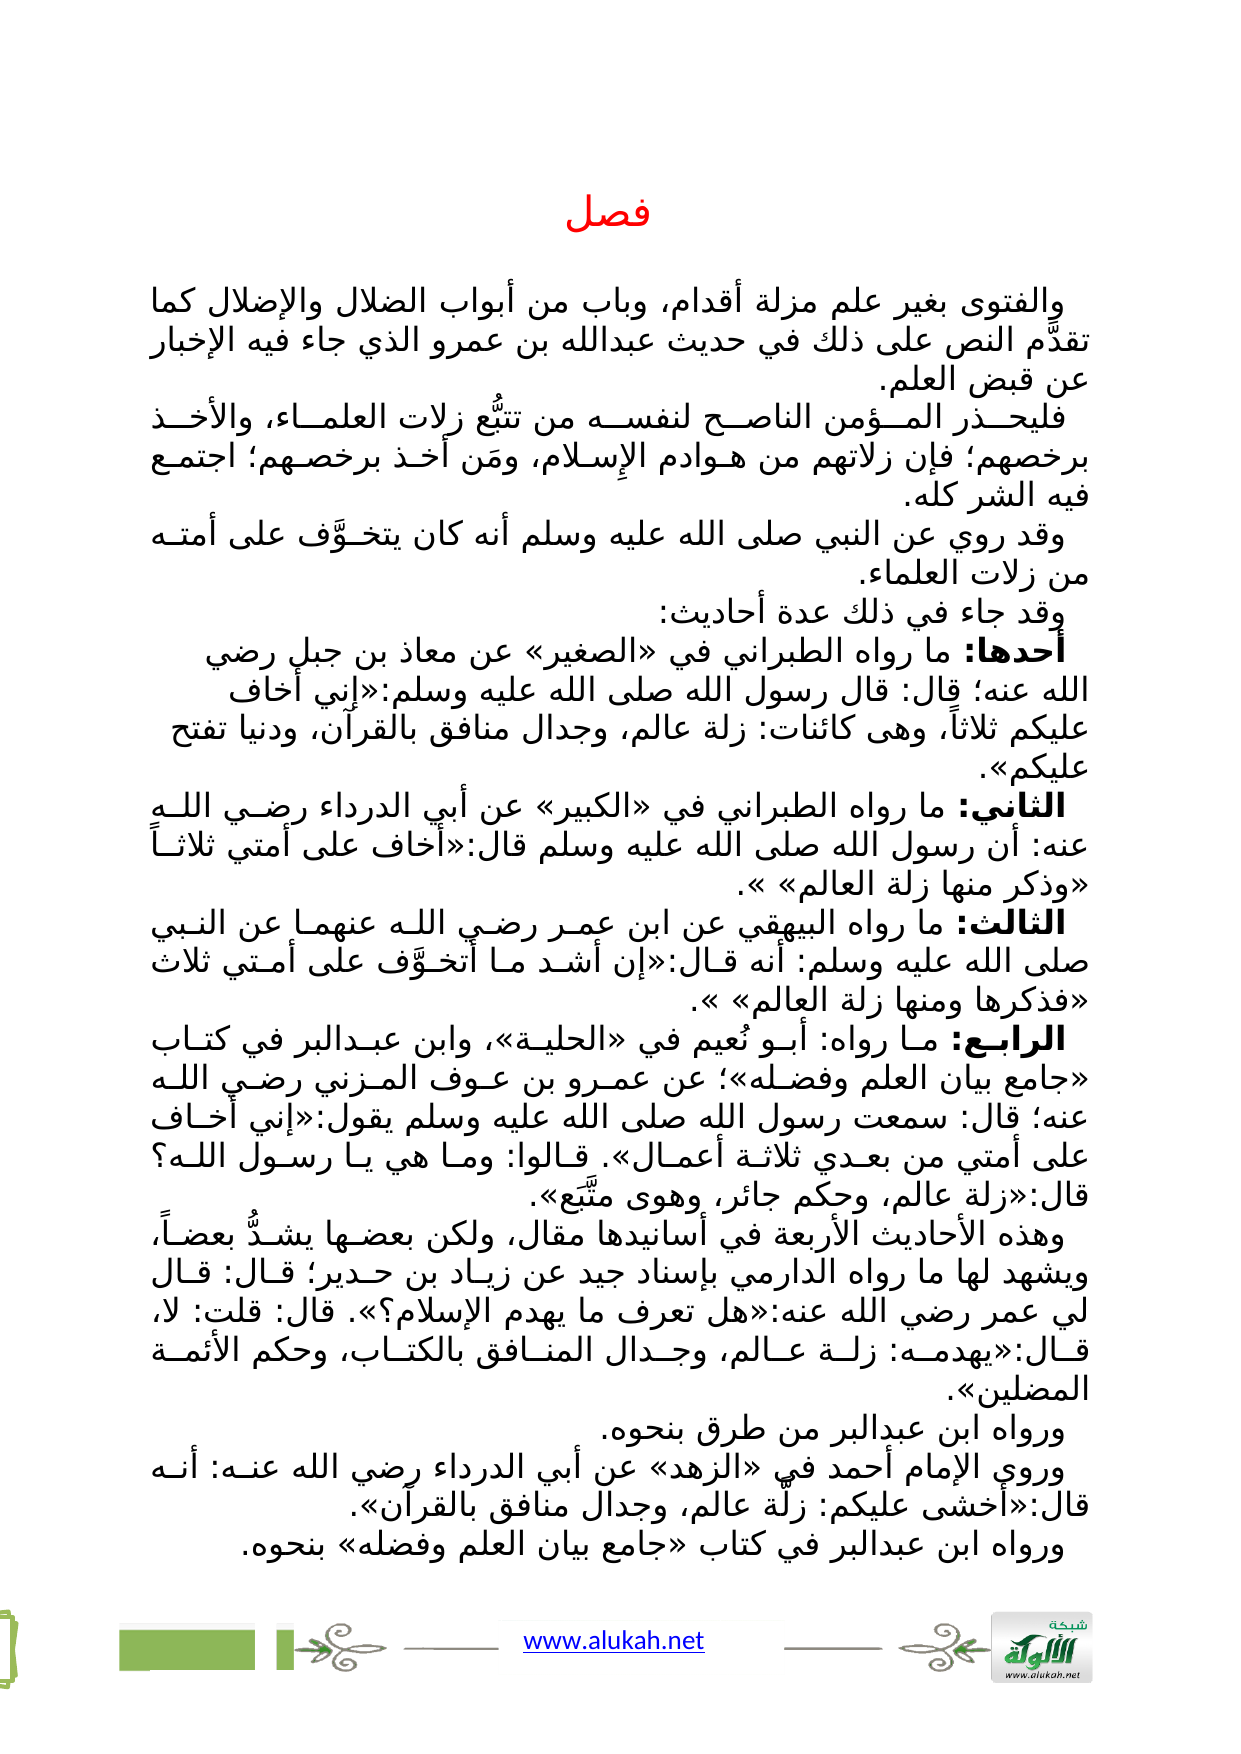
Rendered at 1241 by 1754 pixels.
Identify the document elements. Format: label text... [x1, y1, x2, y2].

text وروى الإمام أحمد في «الزهد» عن أبي الدرداء رضي الله عنه: أنه قال:«أخشى عليكم: زلَّة عالم، وجدال منافق بالقرآن». [150, 1447, 1090, 1525]
text الرابع: ما رواه: أبو نُعيم في «الحلية»، وابن عبدالبر في كتاب «جامع بيان العلم وفضله»؛ عن عمرو بن عوف المزني رضي الله عنه؛ قال: سمعت رسول الله صلى الله عليه وسلم يقول:«إني أخاف على أمتي من بعدي ثلاثة أعمال». قالوا: وما هي يا رسول الله؟ قال:«زلة عالم، وحكم جائر، وهوى متَّبَع». [150, 1020, 1090, 1214]
text وهذه الأحاديث الأربعة في أسانيدها مقال، ولكن بعضها يشدُّ بعضاً، ويشهد لها ما رواه الدارمي بإسناد جيد عن زياد بن حدير؛ قال: قال لي عمر رضي الله عنه:«هل تعرف ما يهدم الإسلام؟». قال: قلت: لا، قال:«يهدمه: زلة عالم، وجدال المنافق بالكتاب، وحكم الأئمة المضلين». [150, 1214, 1090, 1408]
text فصل [150, 187, 1090, 236]
text الثاني: ما رواه الطبراني في «الكبير» عن أبي الدرداء رضي الله عنه: أن رسول الله صلى الله عليه وسلم قال:«أخاف على أمتي ثلاثاً «وذكر منها زلة العالم» ». [150, 787, 1090, 903]
text والفتوى بغير علم مزلة أقدام، وباب من أبواب الضلال والإضلال كما تقدَّم النص على ذلك في حديث عبدالله بن عمرو الذي جاء فيه الإخبار عن قبض العلم. [150, 281, 1090, 398]
text وقد روي عن النبي صلى الله عليه وسلم أنه كان يتخوَّف على أمته من زلات العلماء. [150, 514, 1090, 592]
text أحدها: ما رواه الطبراني في «الصغير» عن معاذ بن جبل رضي الله عنه؛ قال: قال رسول الله صلى الله عليه وسلم:«إني أخاف عليكم ثلاثاً، وهى كائنات: زلة عالم، وجدال منافق بالقرآن، ودنيا تفتح عليكم». [150, 631, 1090, 787]
text ورواه ابن عبدالبر في كتاب «جامع بيان العلم وفضله» بنحوه. [150, 1525, 1090, 1564]
text ورواه ابن عبدالبر من طرق بنحوه. [150, 1408, 1090, 1447]
picture [117, 1608, 1093, 1690]
text الثالث: ما رواه البيهقي عن ابن عمر رضي الله عنهما عن النبي صلى الله عليه وسلم: أنه قال:«إن أشد ما أتخوَّف على أمتي ثلاث «فذكرها ومنها زلة العالم» ». [150, 903, 1090, 1020]
text وقد جاء في ذلك عدة أحاديث: [150, 592, 1090, 631]
text فليحذر المؤمن الناصح لنفسه من تتبُّع زلات العلماء، والأخذ برخصهم؛ فإن زلاتهم من هوادم الإِسلام، ومَن أخذ برخصهم؛ اجتمع فيه الشر كله. [150, 398, 1090, 514]
